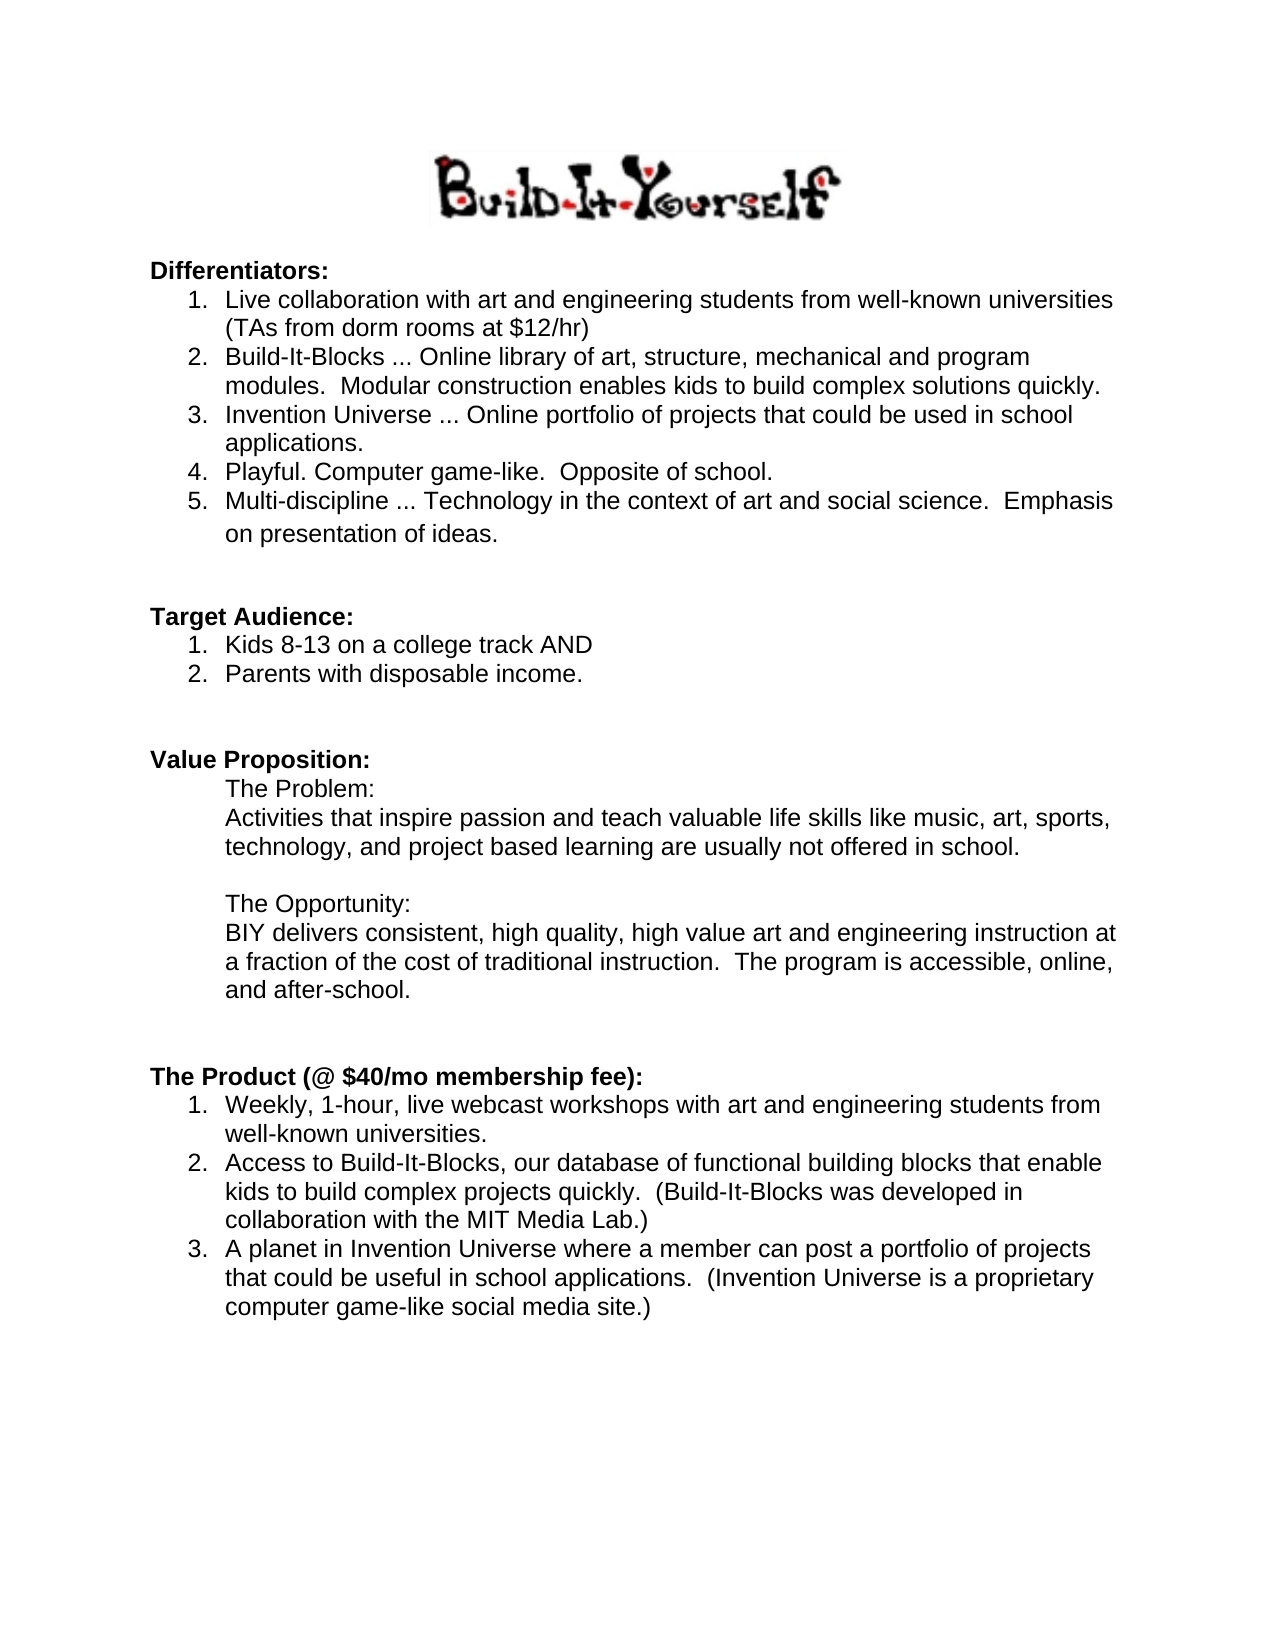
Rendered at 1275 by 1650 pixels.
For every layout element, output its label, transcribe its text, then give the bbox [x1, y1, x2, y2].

text The Product (@ $40/mo membership fee): [150, 1061, 1125, 1090]
list Weekly, 1-hour, live webcast workshops with art and engineering students from well-known universities. [187, 1090, 1125, 1148]
text Value Proposition: [150, 745, 1125, 774]
list Build-It-Blocks ... Online library of art, structure, mechanical and program modules. Modular construction enables kids to build complex solutions quickly. [187, 342, 1125, 399]
text Target Audience: [150, 601, 1125, 630]
list Parents with disposable income. [187, 659, 1125, 688]
text Differentiators: [150, 256, 1125, 284]
list Invention Universe ... Online portfolio of projects that could be used in school applications. [187, 399, 1125, 457]
text The Opportunity: [225, 889, 1125, 918]
text Activities that inspire passion and teach valuable life skills like music, art, sports, technology, and project based learning are usually not offered in school. [225, 803, 1125, 860]
picture [429, 150, 846, 227]
text The Problem: [225, 774, 1125, 803]
list Multi-discipline ... Technology in the context of art and social science. Emphasis on presentation of ideas. [187, 486, 1125, 548]
list Live collaboration with art and engineering students from well-known universities (TAs from dorm rooms at $12/hr) [187, 284, 1125, 342]
list Access to Build-It-Blocks, our database of functional building blocks that enable kids to build complex projects quickly. (Build-It-Blocks was developed in collaboration with the MIT Media Lab.) [187, 1148, 1125, 1234]
list A planet in Invention Universe where a member can post a portfolio of projects that could be useful in school applications. (Invention Universe is a proprietary computer game-like social media site.) [187, 1234, 1125, 1320]
list Playful. Computer game-like. Opposite of school. [187, 457, 1125, 486]
text BIY delivers consistent, high quality, high value art and engineering instruction at a fraction of the cost of traditional instruction. The program is accessible, online, and after-school. [225, 918, 1125, 1004]
list Kids 8-13 on a college track AND [187, 630, 1125, 659]
